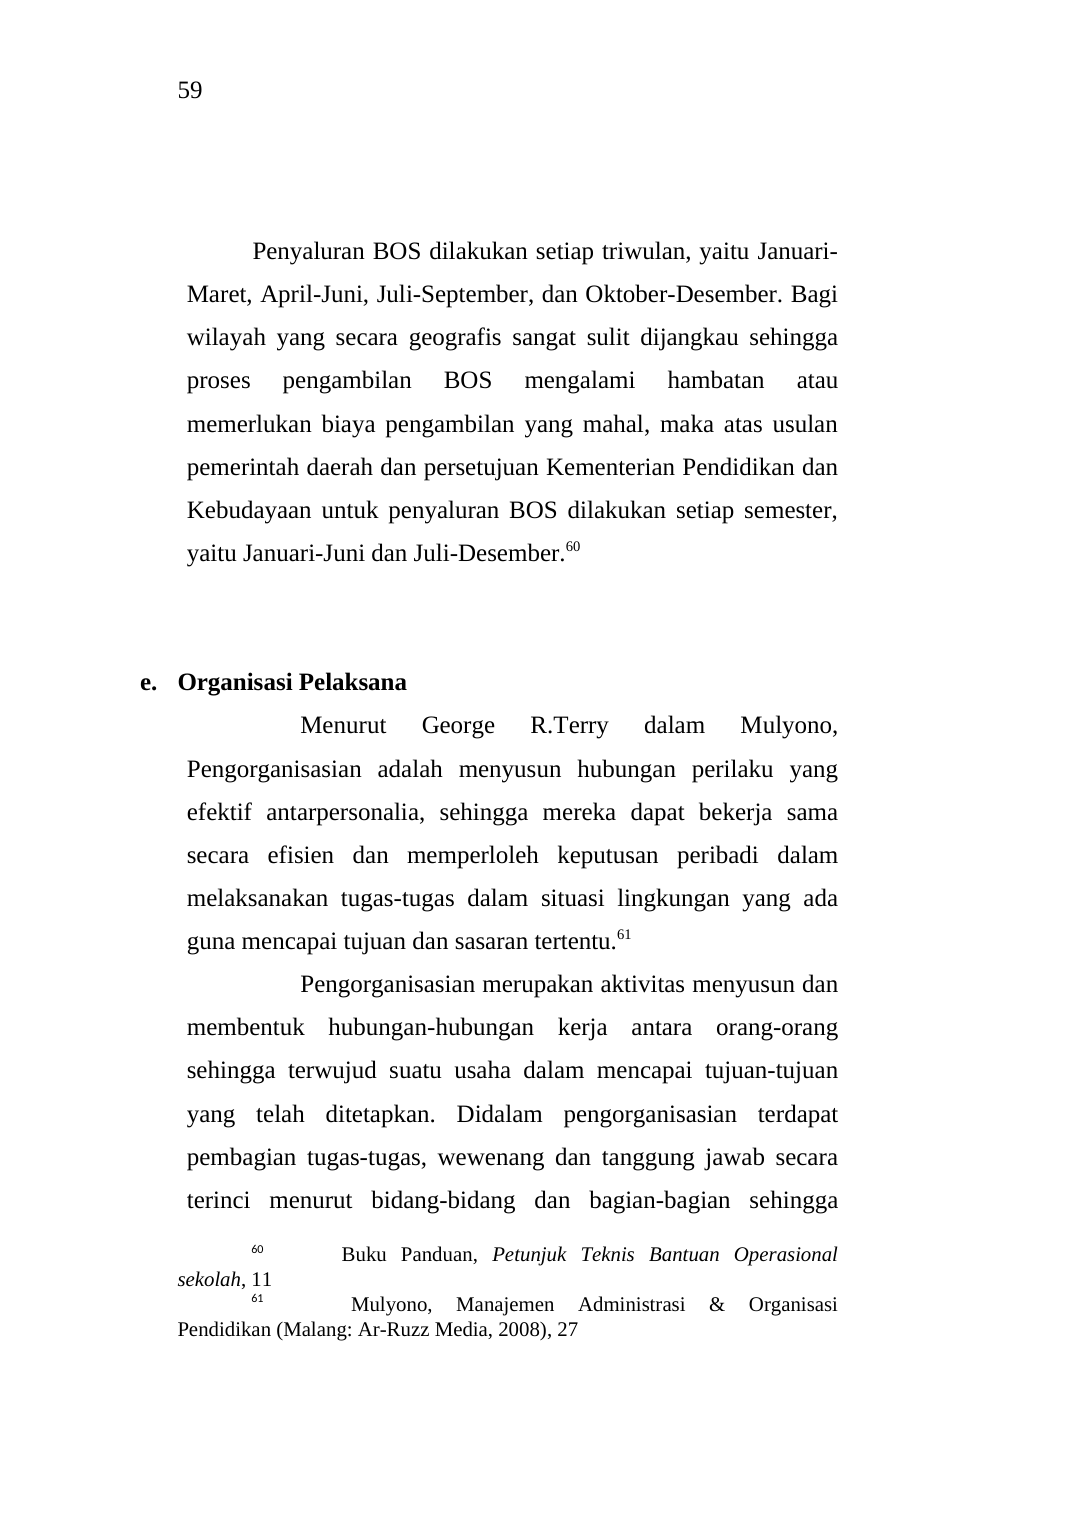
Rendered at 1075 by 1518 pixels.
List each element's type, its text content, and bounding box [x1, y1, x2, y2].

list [187, 969, 838, 1214]
list Organisasi Pelaksana [140, 667, 838, 696]
list Menurut George R.Terry dalam Mulyono, Pengorganisasian adalah menyusun hubungan perilaku yang efektif antarpersonalia, sehingga mereka dapat bekerja sama secara efisien dan memperloleh keputusan peribadi dalam melaksanakan tugas-tugas dalam situasi lingkungan yang ada guna mencapai tujuan dan sasaran tertentu. [187, 711, 838, 955]
text Penyaluran BOS dilakukan setiap triwulan, yaitu Januari-Maret, April-Juni, Juli-September, dan Oktober-Desember. Bagi wilayah yang secara geografis sangat sulit dijangkau sehingga proses pengambilan BOS mengalami hambatan atau memerlukan biaya pengambilan yang mahal, maka atas usulan pemerintah daerah dan persetujuan Kementerian Pendidikan dan Kebudayaan untuk penyaluran BOS dilakukan setiap semester, yaitu Januari-Juni dan Juli-Desember. [187, 236, 838, 567]
